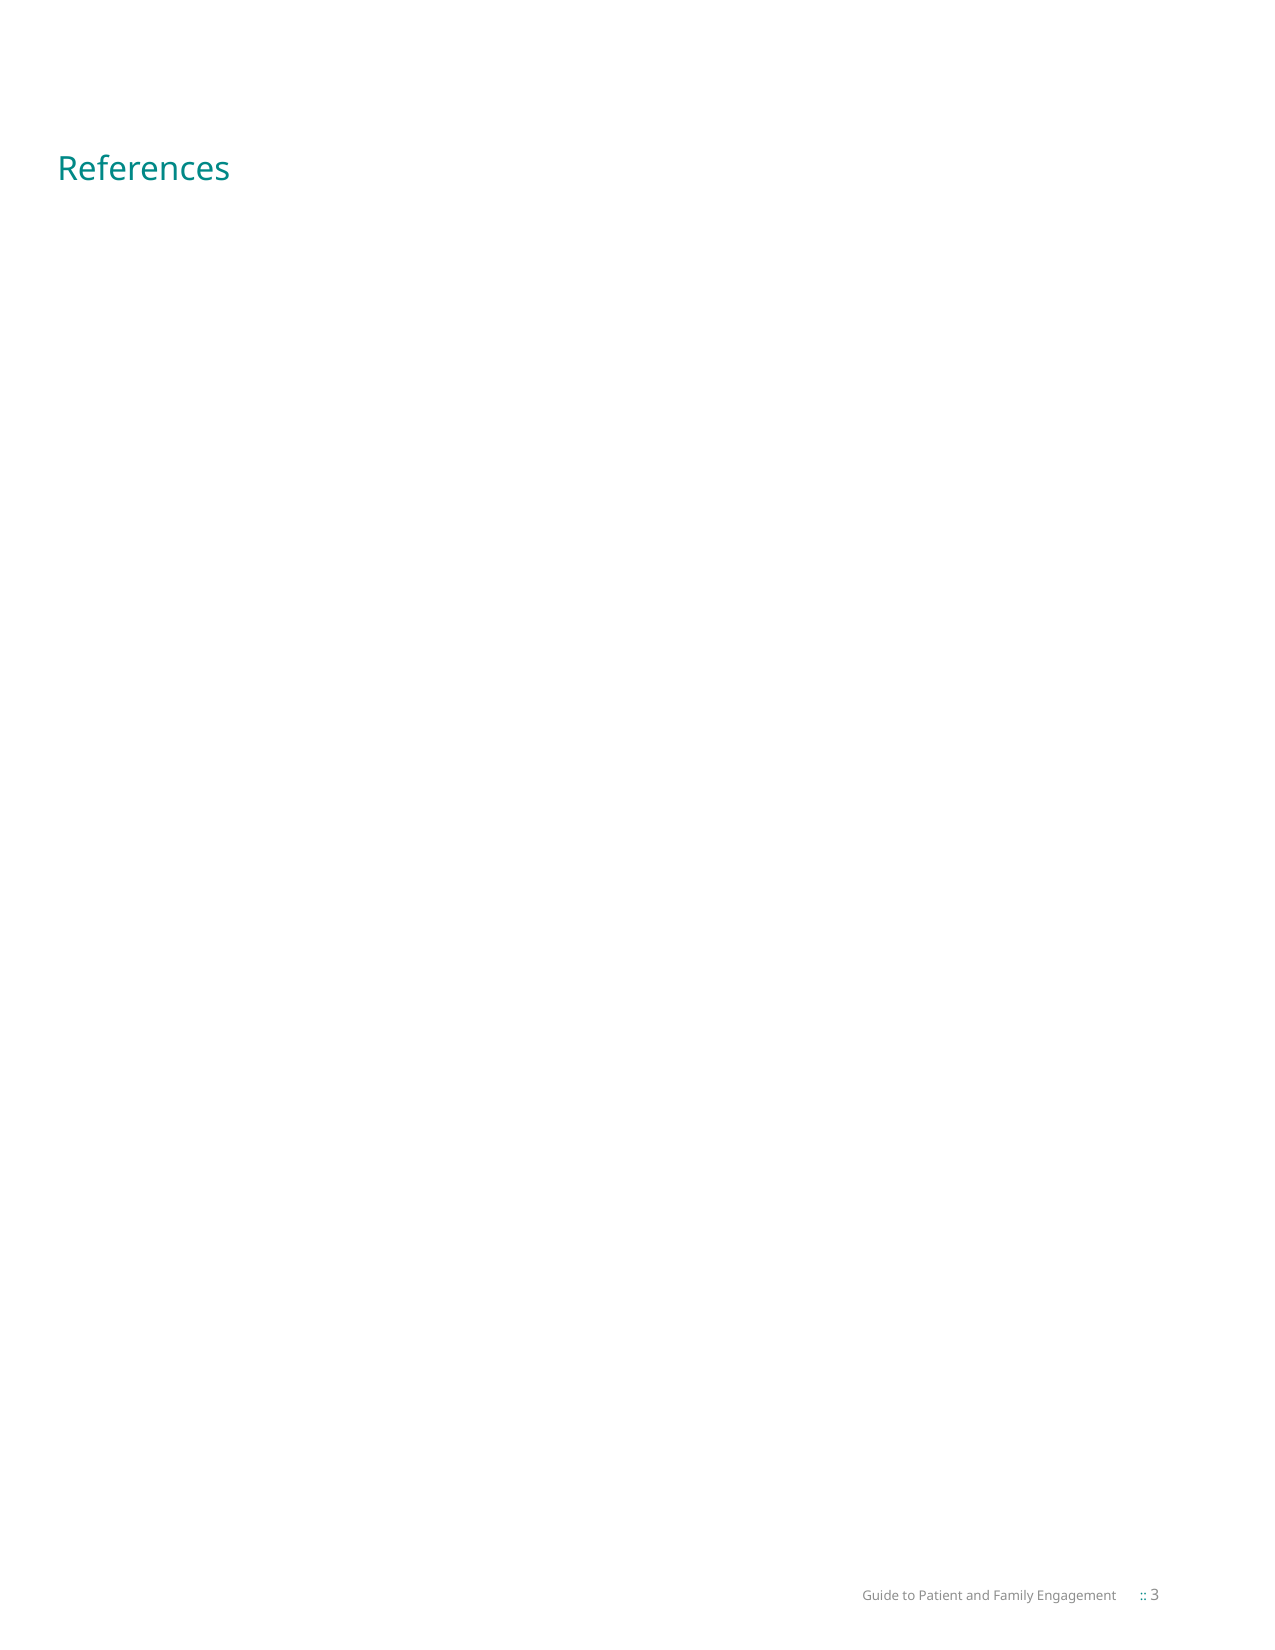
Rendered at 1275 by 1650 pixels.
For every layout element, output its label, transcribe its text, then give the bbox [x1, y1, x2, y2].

subtitle References [57, 150, 600, 187]
